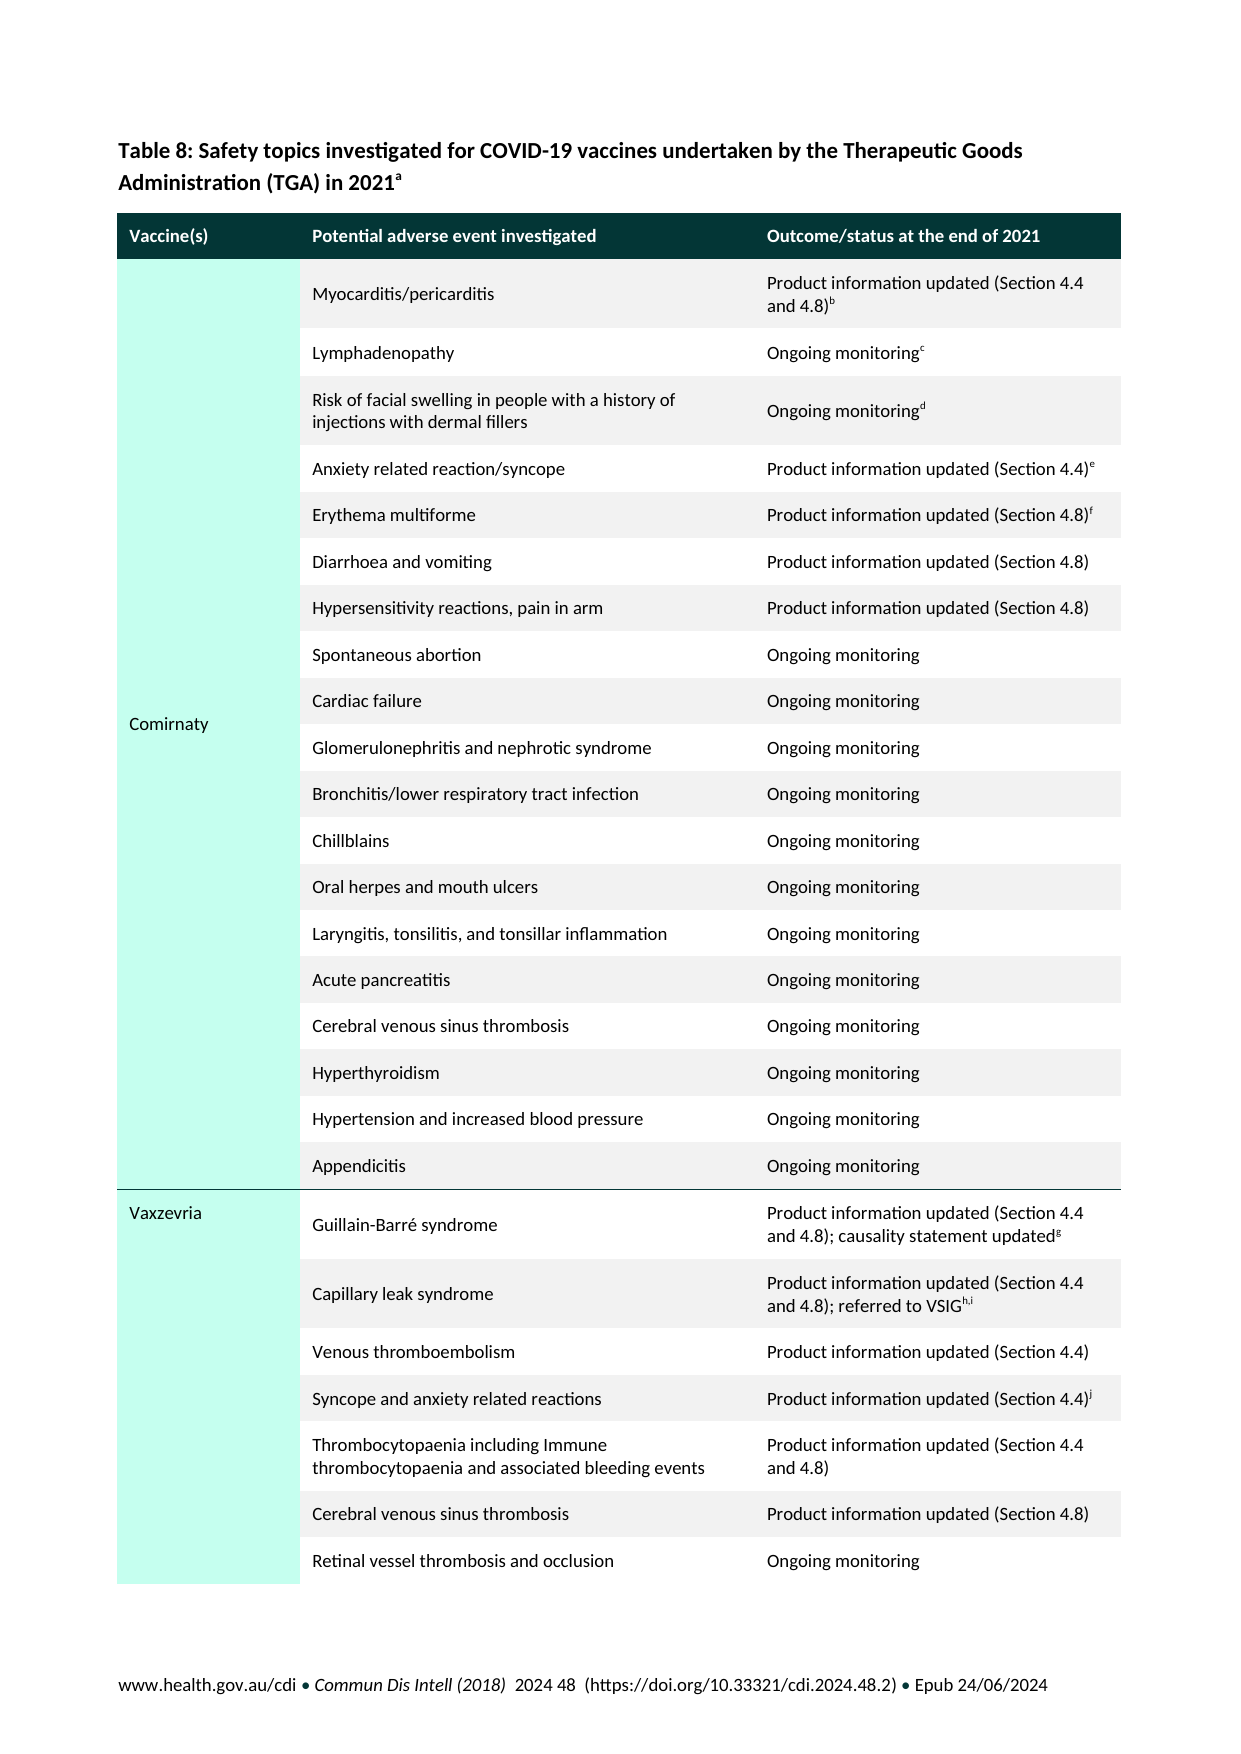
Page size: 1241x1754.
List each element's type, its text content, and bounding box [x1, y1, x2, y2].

table_cell Retinal vessel thrombosis and occlusion [300, 1537, 755, 1584]
table_cell Cerebral venous sinus thrombosis [300, 1491, 755, 1537]
table_cell Ongoing monitoringd [755, 376, 1121, 445]
table_cell Erythema multiforme [300, 492, 755, 538]
table_cell Ongoing monitoring [755, 1049, 1121, 1096]
table_cell Ongoing monitoring [755, 1096, 1121, 1142]
title Table 8: Safety topics investigated for COVID-19 vaccines undertaken by the Therapeutic Goods Administration (TGA) in 2021a [118, 136, 1122, 196]
table_cell Product information updated (Section 4.4)e [755, 445, 1121, 492]
table_cell Chillblains [300, 817, 755, 863]
table_cell Ongoing monitoring [755, 1537, 1121, 1584]
table_cell Hyperthyroidism [300, 1049, 755, 1096]
table_cell Ongoing monitoring [755, 678, 1121, 724]
table_cell Product information updated (Section 4.8) [755, 1491, 1121, 1537]
table_cell Acute pancreatitis [300, 956, 755, 1003]
table_header Outcome/status at the end of 2021 [755, 213, 1121, 259]
table_cell Product information updated (Section 4.4) [755, 1329, 1121, 1375]
table_cell Ongoing monitoring [755, 724, 1121, 771]
table_cell Comirnaty [117, 259, 300, 1189]
table_cell Appendicitis [300, 1142, 755, 1189]
table_cell Venous thromboembolism [300, 1329, 755, 1375]
table_cell Product information updated (Section 4.8) [755, 538, 1121, 585]
table_cell Hypertension and increased blood pressure [300, 1096, 755, 1142]
table_cell Product information updated (Section 4.4 and 4.8); causality statement updatedg [755, 1190, 1121, 1259]
table_cell Ongoing monitoring [755, 1142, 1121, 1189]
table_cell Product information updated (Section 4.8) [755, 585, 1121, 631]
table_cell Product information updated (Section 4.8)f [755, 492, 1121, 538]
table_cell Risk of facial swelling in people with a history of injections with dermal fillers [300, 376, 755, 445]
table_cell Ongoing monitoring [755, 956, 1121, 1003]
table_cell Capillary leak syndrome [300, 1259, 755, 1328]
table_cell Spontaneous abortion [300, 631, 755, 678]
table_cell Ongoing monitoring [755, 1003, 1121, 1049]
table_cell Hypersensitivity reactions, pain in arm [300, 585, 755, 631]
table_cell Ongoing monitoringc [755, 329, 1121, 376]
table_cell Product information updated (Section 4.4)j [755, 1375, 1121, 1421]
table_cell Myocarditis/pericarditis [300, 259, 755, 328]
table_cell Vaxzevria [117, 1190, 300, 1584]
table_cell Lymphadenopathy [300, 329, 755, 376]
table_cell Ongoing monitoring [755, 817, 1121, 863]
table_cell Guillain-Barré syndrome [300, 1190, 755, 1259]
table_cell Product information updated (Section 4.4 and 4.8) [755, 1421, 1121, 1491]
table_cell Glomerulonephritis and nephrotic syndrome [300, 724, 755, 771]
table_cell Oral herpes and mouth ulcers [300, 864, 755, 910]
table_cell Ongoing monitoring [755, 631, 1121, 678]
table_cell Cardiac failure [300, 678, 755, 724]
table_cell Anxiety related reaction/syncope [300, 445, 755, 492]
table_cell Bronchitis/lower respiratory tract infection [300, 771, 755, 817]
table_cell Product information updated (Section 4.4 and 4.8); referred to VSIGh,i [755, 1259, 1121, 1328]
table_cell Laryngitis, tonsilitis, and tonsillar inflammation [300, 910, 755, 956]
table_header Vaccine(s) [117, 213, 300, 259]
table_cell Syncope and anxiety related reactions [300, 1375, 755, 1421]
table_cell Ongoing monitoring [755, 771, 1121, 817]
table_cell Product information updated (Section 4.4 and 4.8)b [755, 259, 1121, 328]
table_cell Thrombocytopaenia including Immune thrombocytopaenia and associated bleeding events [300, 1421, 755, 1491]
table_cell Cerebral venous sinus thrombosis [300, 1003, 755, 1049]
table_header Potential adverse event investigated [300, 213, 755, 259]
table_cell Ongoing monitoring [755, 910, 1121, 956]
table_cell Ongoing monitoring [755, 864, 1121, 910]
table_cell Diarrhoea and vomiting [300, 538, 755, 585]
